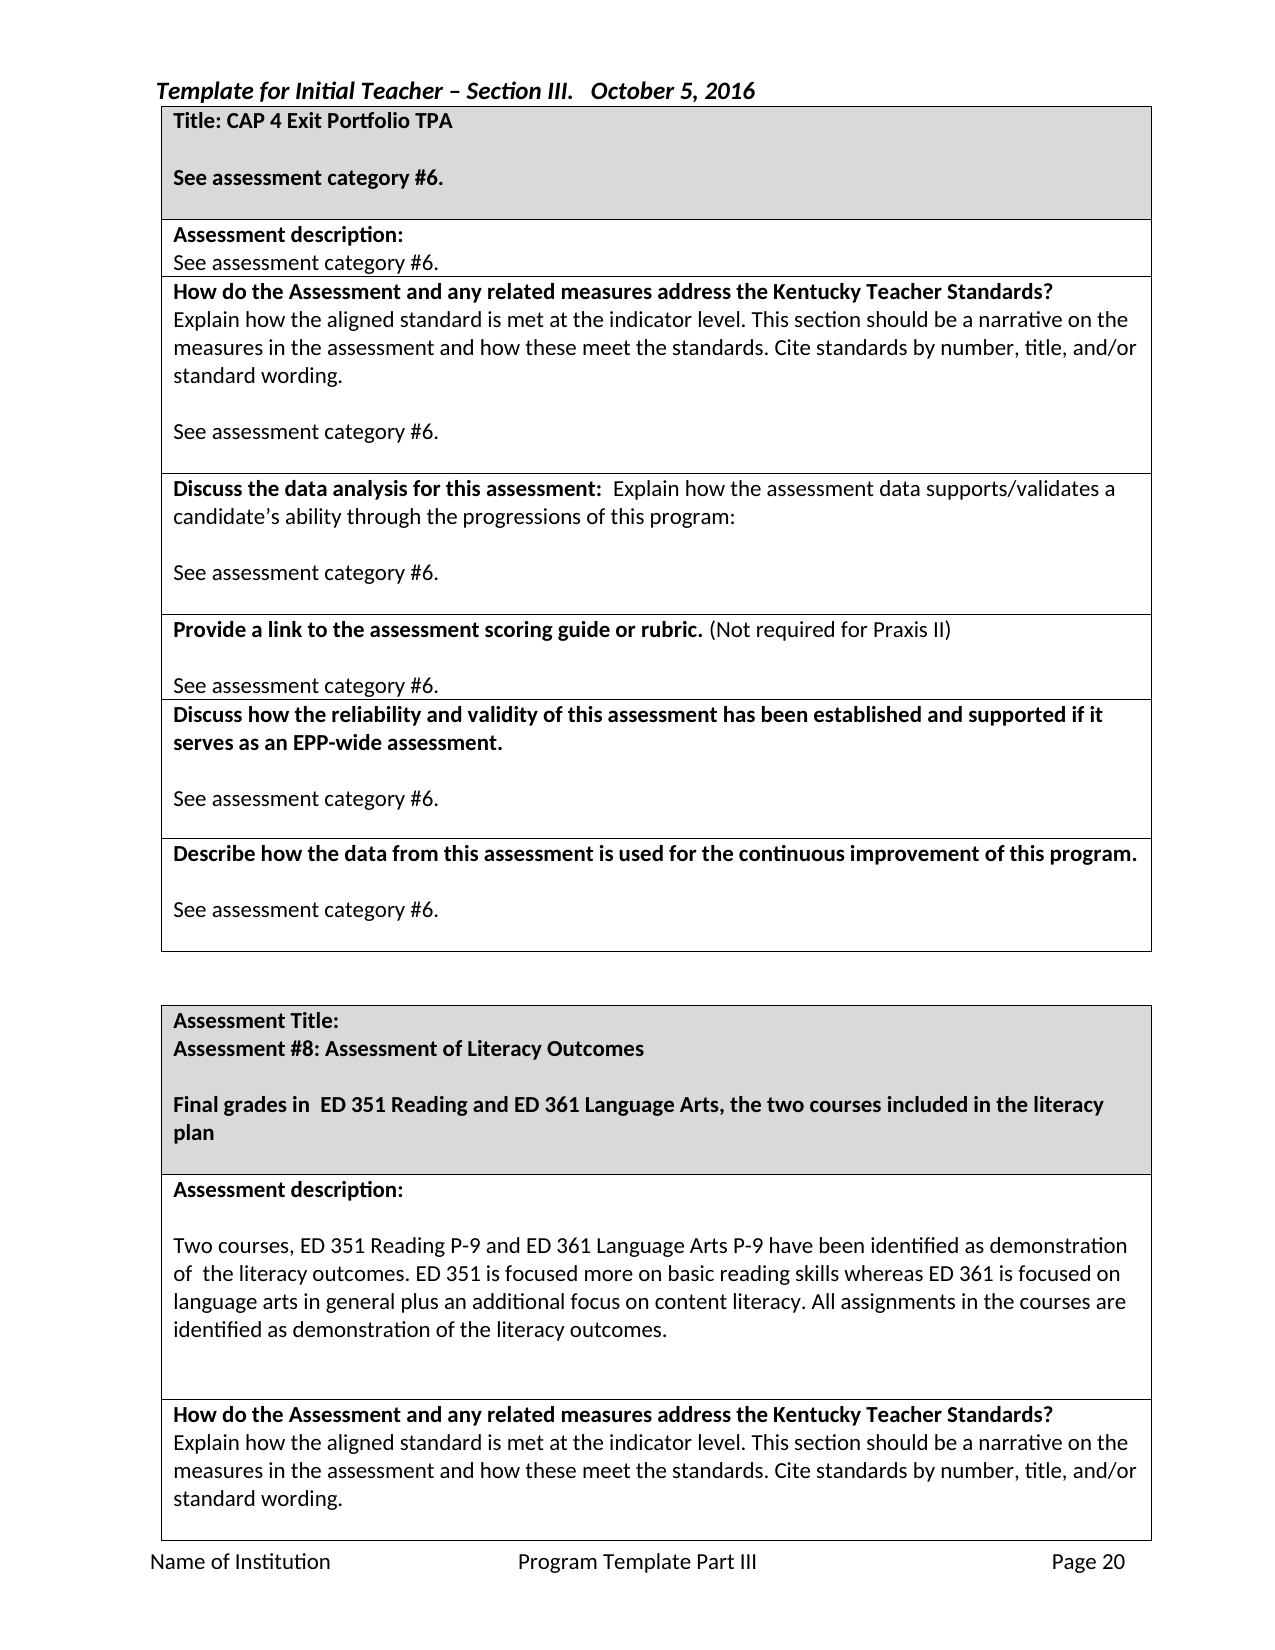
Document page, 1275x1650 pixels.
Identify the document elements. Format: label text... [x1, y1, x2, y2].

table_cell Describe how the data from this assessment is used for the continuous improvement of this program. See assessment category #6. [162, 839, 1151, 951]
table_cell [162, 1400, 1151, 1540]
table_cell How do the Assessment and any related measures address the Kentucky Teacher Standards? Explain how the aligned standard is met at the indicator level. This section should be a narrative on the measures in the assessment and how these meet the standards. Cite standards by number, title, and/or standard wording. See assessment category #6. [162, 277, 1151, 473]
table_header Assessment Title: Assessment #8: Assessment of Literacy Outcomes Final grades in ED 351 Reading and ED 361 Language Arts, the two courses included in the literacy plan [162, 1006, 1151, 1174]
table_cell Discuss how the reliability and validity of this assessment has been established and supported if it serves as an EPP-wide assessment. See assessment category #6. [162, 700, 1151, 838]
table_cell Assessment description: Two courses, ED 351 Reading P-9 and ED 361 Language Arts P-9 have been identified as demonstration of the literacy outcomes. ED 351 is focused more on basic reading skills whereas ED 361 is focused on language arts in general plus an additional focus on content literacy. All assignments in the courses are identified as demonstration of the literacy outcomes. [162, 1175, 1151, 1399]
table_cell Provide a link to the assessment scoring guide or rubric. (Not required for Praxis II) See assessment category #6. [162, 615, 1151, 699]
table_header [162, 107, 1151, 219]
table_cell Discuss the data analysis for this assessment: Explain how the assessment data supports/validates a candidate’s ability through the progressions of this program: See assessment category #6. [162, 474, 1151, 614]
table_cell Assessment description: See assessment category #6. [162, 220, 1151, 276]
